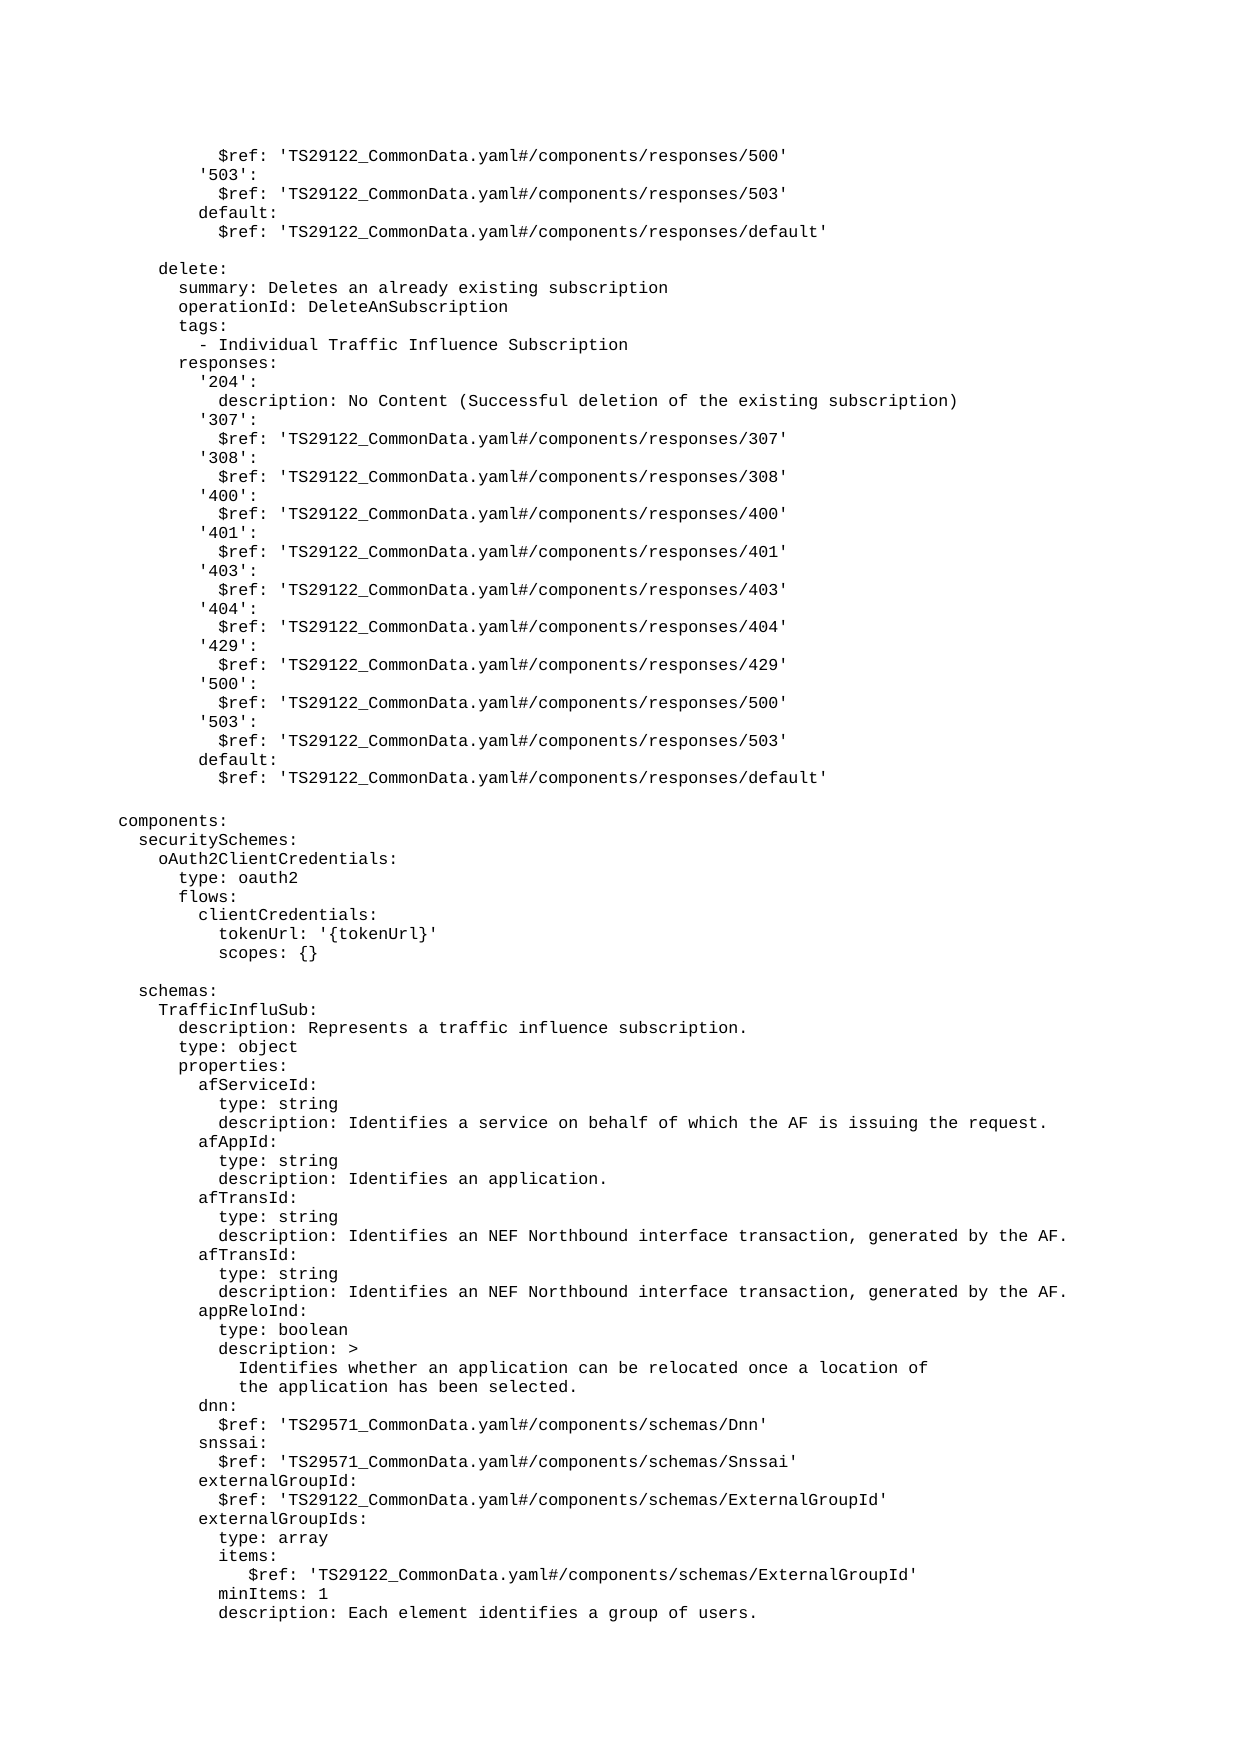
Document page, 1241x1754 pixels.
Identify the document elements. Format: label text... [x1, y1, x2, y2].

text '503': [118, 713, 1122, 732]
text '503': [118, 167, 1122, 185]
text tags: [118, 317, 1122, 336]
text components: [118, 813, 1122, 832]
text delete: [118, 261, 1122, 280]
text afTransId: [118, 1246, 1122, 1265]
text properties: [118, 1058, 1122, 1077]
text dnn: [118, 1397, 1122, 1416]
text responses: [118, 355, 1122, 374]
text description: Identifies an NEF Northbound interface transaction, generated by the AF. [118, 1227, 1122, 1246]
text description: Represents a traffic influence subscription. [118, 1020, 1122, 1039]
text $ref: 'TS29122_CommonData.yaml#/components/responses/default' [118, 223, 1122, 242]
text description: > [118, 1341, 1122, 1359]
text externalGroupId: [118, 1473, 1122, 1491]
text type: string [118, 1152, 1122, 1171]
text $ref: 'TS29122_CommonData.yaml#/components/responses/308' [118, 468, 1122, 487]
text type: boolean [118, 1322, 1122, 1341]
text operationId: DeleteAnSubscription [118, 298, 1122, 317]
text items: [118, 1548, 1122, 1567]
text description: Identifies an NEF Northbound interface transaction, generated by the AF. [118, 1284, 1122, 1303]
text $ref: 'TS29122_CommonData.yaml#/components/responses/503' [118, 732, 1122, 751]
text '429': [118, 638, 1122, 657]
text $ref: 'TS29122_CommonData.yaml#/components/schemas/ExternalGroupId' [118, 1567, 1122, 1586]
text scopes: {} [118, 945, 1122, 963]
text afServiceId: [118, 1077, 1122, 1096]
text $ref: 'TS29122_CommonData.yaml#/components/responses/403' [118, 581, 1122, 600]
text oAuth2ClientCredentials: [118, 850, 1122, 869]
text summary: Deletes an already existing subscription [118, 280, 1122, 298]
text '307': [118, 412, 1122, 431]
text '401': [118, 525, 1122, 544]
text '400': [118, 487, 1122, 506]
text $ref: 'TS29122_CommonData.yaml#/components/schemas/ExternalGroupId' [118, 1491, 1122, 1510]
text description: Identifies an application. [118, 1171, 1122, 1190]
text '404': [118, 600, 1122, 619]
text schemas: [118, 982, 1122, 1001]
text type: oauth2 [118, 869, 1122, 888]
text $ref: 'TS29122_CommonData.yaml#/components/responses/307' [118, 431, 1122, 449]
text $ref: 'TS29122_CommonData.yaml#/components/responses/400' [118, 506, 1122, 525]
text default: [118, 204, 1122, 223]
text externalGroupIds: [118, 1510, 1122, 1529]
text $ref: 'TS29122_CommonData.yaml#/components/responses/401' [118, 544, 1122, 562]
text clientCredentials: [118, 907, 1122, 926]
text type: string [118, 1096, 1122, 1114]
text $ref: 'TS29122_CommonData.yaml#/components/responses/503' [118, 185, 1122, 204]
text minItems: 1 [118, 1586, 1122, 1604]
text '204': [118, 374, 1122, 393]
text - Individual Traffic Influence Subscription [118, 336, 1122, 355]
text $ref: 'TS29122_CommonData.yaml#/components/responses/404' [118, 619, 1122, 638]
text securitySchemes: [118, 832, 1122, 850]
text the application has been selected. [118, 1378, 1122, 1397]
text description: Identifies a service on behalf of which the AF is issuing the request. [118, 1114, 1122, 1133]
text '403': [118, 562, 1122, 581]
text type: object [118, 1039, 1122, 1058]
text type: array [118, 1529, 1122, 1548]
text $ref: 'TS29571_CommonData.yaml#/components/schemas/Snssai' [118, 1454, 1122, 1473]
text type: string [118, 1209, 1122, 1227]
text $ref: 'TS29122_CommonData.yaml#/components/responses/default' [118, 770, 1122, 789]
text snssai: [118, 1435, 1122, 1454]
text $ref: 'TS29571_CommonData.yaml#/components/schemas/Dnn' [118, 1416, 1122, 1435]
text TrafficInfluSub: [118, 1001, 1122, 1020]
text $ref: 'TS29122_CommonData.yaml#/components/responses/429' [118, 657, 1122, 676]
text '500': [118, 676, 1122, 694]
text $ref: 'TS29122_CommonData.yaml#/components/responses/500' [118, 694, 1122, 713]
text description: Each element identifies a group of users. [118, 1604, 1122, 1623]
text description: No Content (Successful deletion of the existing subscription) [118, 393, 1122, 412]
text tokenUrl: '{tokenUrl}' [118, 926, 1122, 945]
text '308': [118, 449, 1122, 468]
text default: [118, 751, 1122, 770]
text flows: [118, 888, 1122, 907]
text type: string [118, 1265, 1122, 1284]
text afAppId: [118, 1133, 1122, 1152]
text afTransId: [118, 1190, 1122, 1209]
text $ref: 'TS29122_CommonData.yaml#/components/responses/500' [118, 148, 1122, 167]
text appReloInd: [118, 1303, 1122, 1322]
text Identifies whether an application can be relocated once a location of [118, 1359, 1122, 1378]
